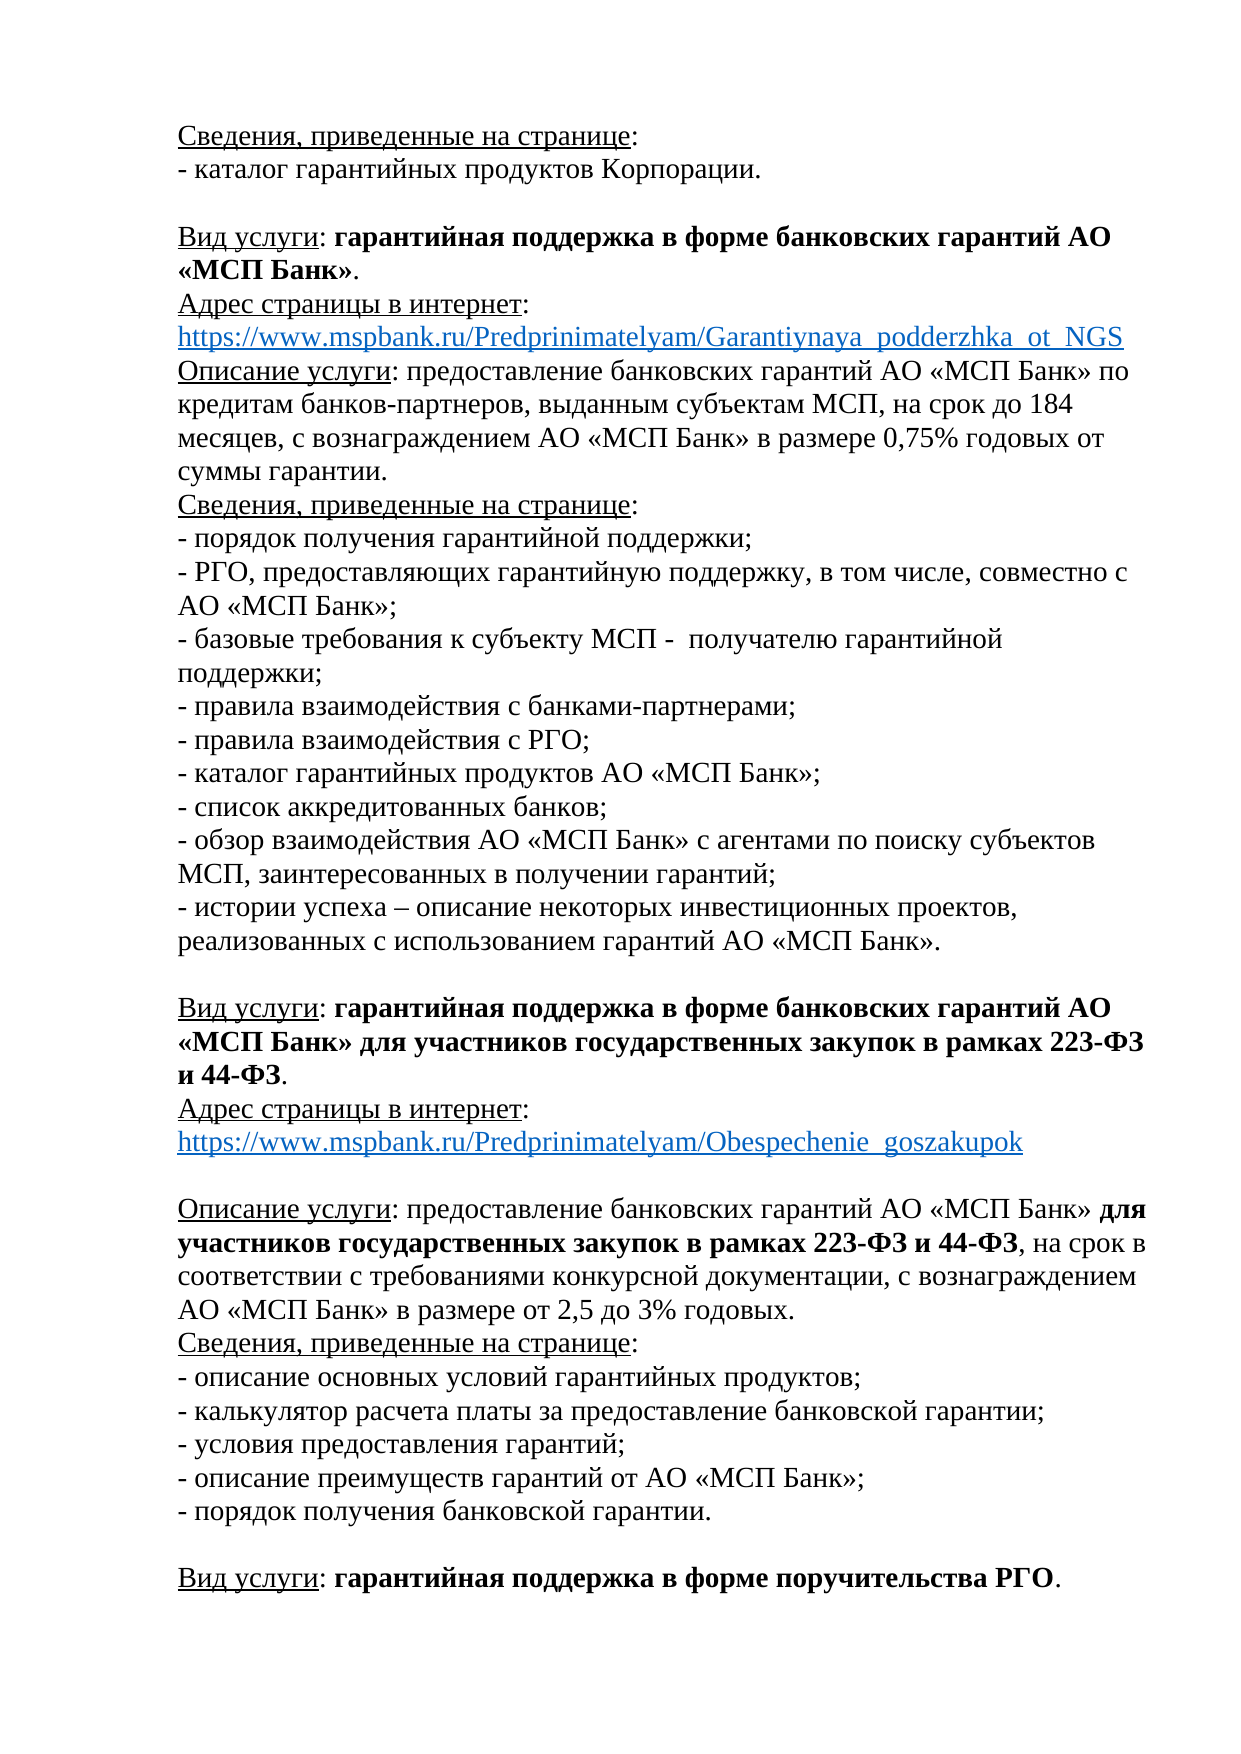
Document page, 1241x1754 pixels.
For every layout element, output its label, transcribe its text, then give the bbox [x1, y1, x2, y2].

text - РГО, предоставляющих гарантийную поддержку, в том числе, совместно с АО «МСП Банк»; [177, 554, 1152, 621]
text - описание основных условий гарантийных продуктов; [177, 1359, 1152, 1393]
text - список аккредитованных банков; [177, 789, 1152, 822]
text - порядок получения банковской гарантии. [177, 1493, 1152, 1527]
text Адрес страницы в интернет: [177, 1091, 1152, 1124]
text - порядок получения гарантийной поддержки; [177, 521, 1152, 554]
text - каталог гарантийных продуктов АО «МСП Банк»; [177, 755, 1152, 789]
text Вид услуги: гарантийная поддержка в форме банковских гарантий АО «МСП Банк» для участников государственных закупок в рамках 223-ФЗ и 44-ФЗ. [177, 990, 1152, 1091]
text Вид услуги: гарантийная поддержка в форме поручительства РГО. [177, 1560, 1152, 1594]
text Адрес страницы в интернет: https://www.mspbank.ru/Predprinimatelyam/Garantiynaya_podderzhka_ot_NGS [177, 286, 1152, 353]
text Вид услуги: гарантийная поддержка в форме банковских гарантий АО «МСП Банк». [177, 219, 1152, 286]
text - калькулятор расчета платы за предоставление банковской гарантии; [177, 1393, 1152, 1426]
text - обзор взаимодействия АО «МСП Банк» с агентами по поиску субъектов МСП, заинтересованных в получении гарантий; [177, 822, 1152, 889]
text - правила взаимодействия с банками-партнерами; [177, 688, 1152, 722]
text Сведения, приведенные на странице: [177, 487, 1152, 521]
text Описание услуги: предоставление банковских гарантий АО «МСП Банк» для участников государственных закупок в рамках 223-ФЗ и 44-ФЗ, на срок в соответствии с требованиями конкурсной документации, с вознаграждением АО «МСП Банк» в размере от 2,5 до 3% годовых. [177, 1191, 1152, 1326]
text - условия предоставления гарантий; [177, 1426, 1152, 1460]
text - каталог гарантийных продуктов Корпорации. [177, 152, 1152, 185]
text Сведения, приведенные на странице: [177, 1326, 1152, 1359]
text https://www.mspbank.ru/Predprinimatelyam/Obespechenie_goszakupok [177, 1124, 1152, 1158]
text - базовые требования к субъекту МСП - получателю гарантийной поддержки; [177, 621, 1152, 688]
text - правила взаимодействия с РГО; [177, 722, 1152, 755]
text - истории успеха – описание некоторых инвестиционных проектов, реализованных с использованием гарантий АО «МСП Банк». [177, 889, 1152, 957]
text Сведения, приведенные на странице: [177, 118, 1152, 152]
text - описание преимуществ гарантий от АО «МСП Банк»; [177, 1460, 1152, 1493]
text Описание услуги: предоставление банковских гарантий АО «МСП Банк» по кредитам банков-партнеров, выданным субъектам МСП, на срок до 184 месяцев, с вознаграждением АО «МСП Банк» в размере 0,75% годовых от суммы гарантии. [177, 353, 1152, 487]
